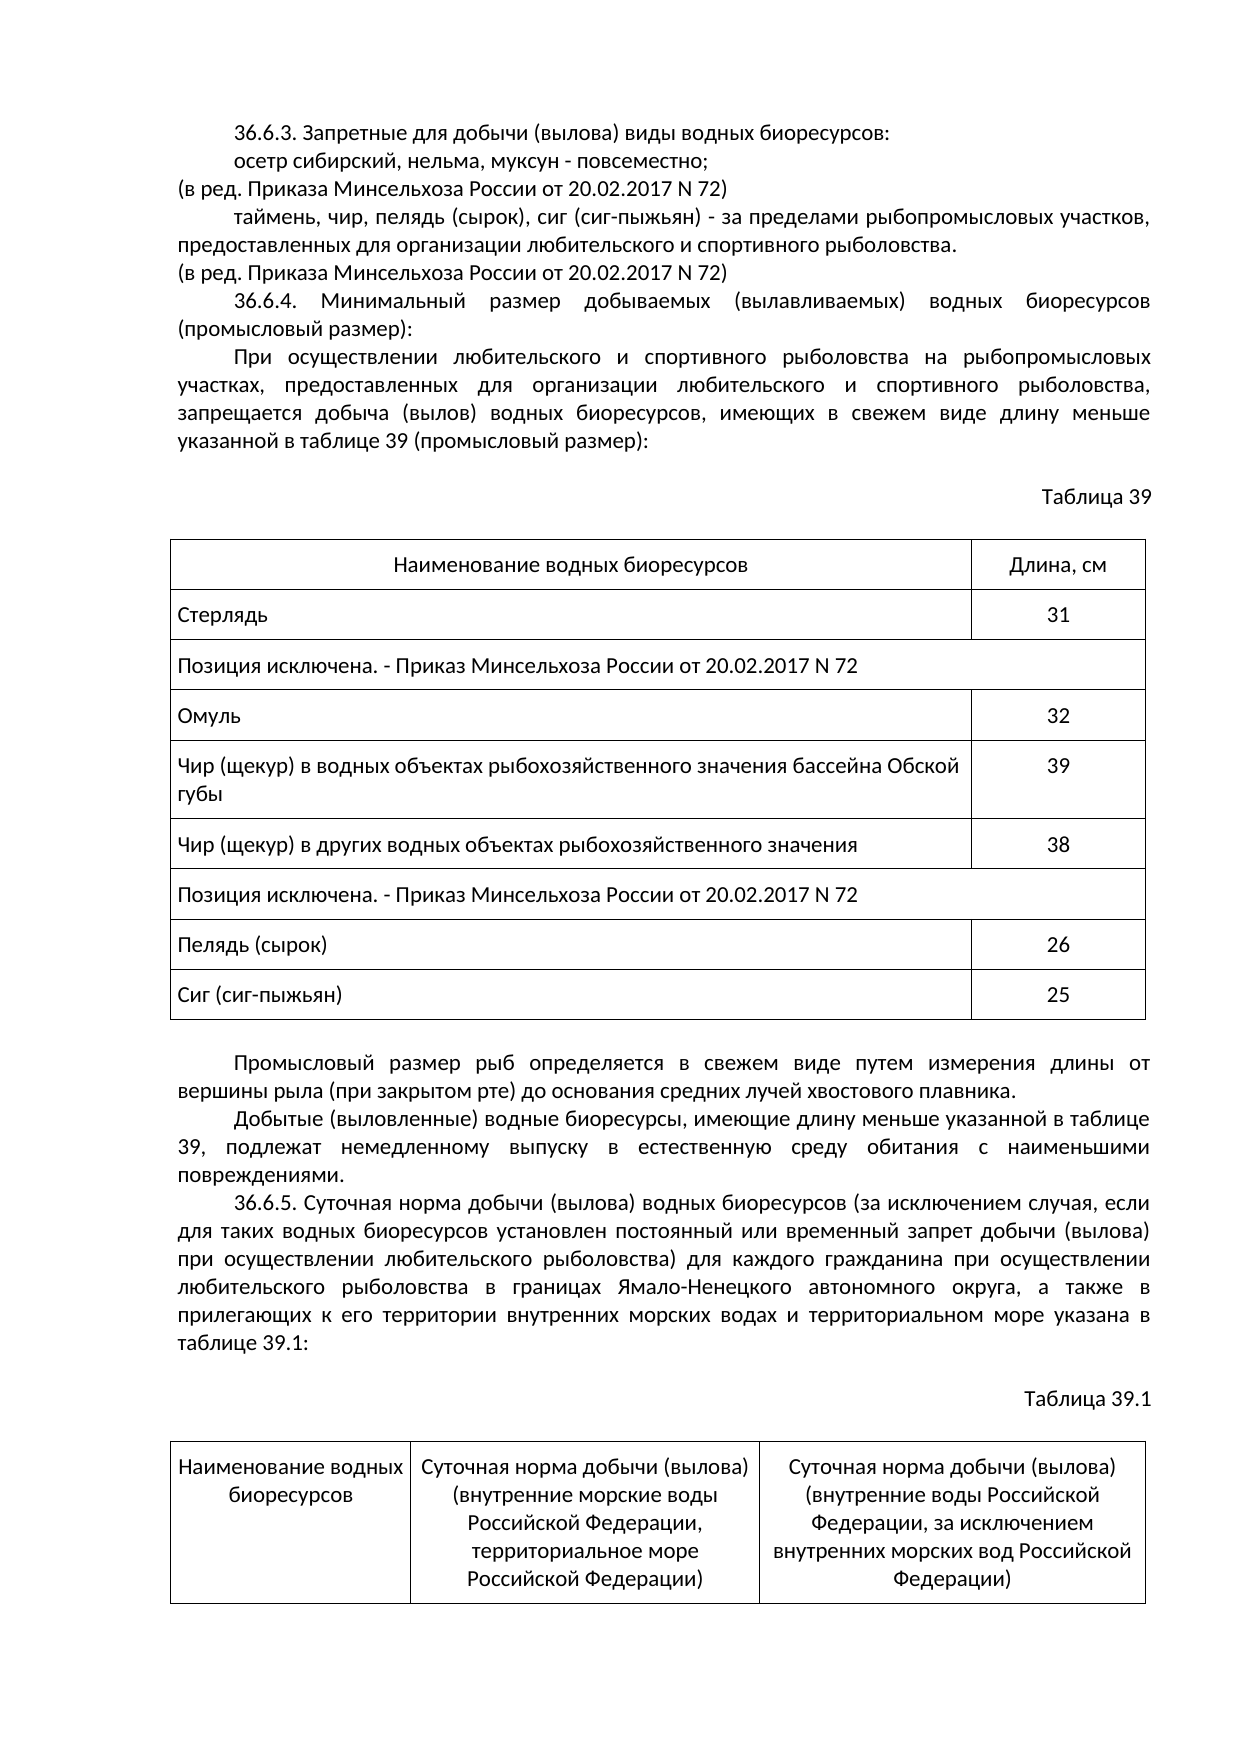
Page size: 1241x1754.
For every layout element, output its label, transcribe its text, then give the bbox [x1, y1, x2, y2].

text (в ред. Приказа Минсельхоза России от 20.02.2017 N 72) [177, 174, 1152, 202]
table_header Суточная норма добычи (вылова) (внутренние воды Российской Федерации, за исключением внутренних морских вод Российской Федерации) [760, 1442, 1145, 1603]
table_cell 39 [972, 741, 1145, 818]
text Таблица 39 [177, 482, 1152, 510]
text Таблица 39.1 [177, 1384, 1152, 1413]
table_cell 32 [972, 690, 1145, 740]
table_cell 38 [972, 819, 1145, 868]
table_cell Позиция исключена. - Приказ Минсельхоза России от 20.02.2017 N 72 [171, 640, 1145, 689]
text 36.6.4. Минимальный размер добываемых (вылавливаемых) водных биоресурсов (промысловый размер): [177, 286, 1152, 342]
text (в ред. Приказа Минсельхоза России от 20.02.2017 N 72) [177, 258, 1152, 286]
table_cell Чир (щекур) в водных объектах рыбохозяйственного значения бассейна Обской губы [171, 741, 971, 818]
text Промысловый размер рыб определяется в свежем виде путем измерения длины от вершины рыла (при закрытом рте) до основания средних лучей хвостового плавника. [177, 1048, 1152, 1104]
text Добытые (выловленные) водные биоресурсы, имеющие длину меньше указанной в таблице 39, подлежат немедленному выпуску в естественную среду обитания с наименьшими повреждениями. [177, 1104, 1152, 1188]
table_cell Омуль [171, 690, 971, 740]
table_cell Позиция исключена. - Приказ Минсельхоза России от 20.02.2017 N 72 [171, 869, 1145, 919]
text осетр сибирский, нельма, муксун - повсеместно; [177, 146, 1152, 174]
table_cell 26 [972, 920, 1145, 969]
table_header Наименование водных биоресурсов [171, 540, 971, 589]
table_cell Стерлядь [171, 590, 971, 639]
table_cell Пелядь (сырок) [171, 920, 971, 969]
text таймень, чир, пелядь (сырок), сиг (сиг-пыжьян) - за пределами рыбопромысловых участков, предоставленных для организации любительского и спортивного рыболовства. [177, 202, 1152, 258]
table_cell Чир (щекур) в других водных объектах рыбохозяйственного значения [171, 819, 971, 868]
table_header Длина, см [972, 540, 1145, 589]
table_header Суточная норма добычи (вылова) (внутренние морские воды Российской Федерации, территориальное море Российской Федерации) [411, 1442, 759, 1603]
table_header Наименование водных биоресурсов [171, 1442, 410, 1603]
table_cell 31 [972, 590, 1145, 639]
text При осуществлении любительского и спортивного рыболовства на рыбопромысловых участках, предоставленных для организации любительского и спортивного рыболовства, запрещается добыча (вылов) водных биоресурсов, имеющих в свежем виде длину меньше указанной в таблице 39 (промысловый размер): [177, 342, 1152, 454]
table_cell Сиг (сиг-пыжьян) [171, 970, 971, 1019]
text 36.6.3. Запретные для добычи (вылова) виды водных биоресурсов: [177, 118, 1152, 146]
table_cell 25 [972, 970, 1145, 1019]
text 36.6.5. Суточная норма добычи (вылова) водных биоресурсов (за исключением случая, если для таких водных биоресурсов установлен постоянный или временный запрет добычи (вылова) при осуществлении любительского рыболовства) для каждого гражданина при осуществлении любительского рыболовства в границах Ямало-Ненецкого автономного округа, а также в прилегающих к его территории внутренних морских водах и территориальном море указана в таблице 39.1: [177, 1188, 1152, 1357]
